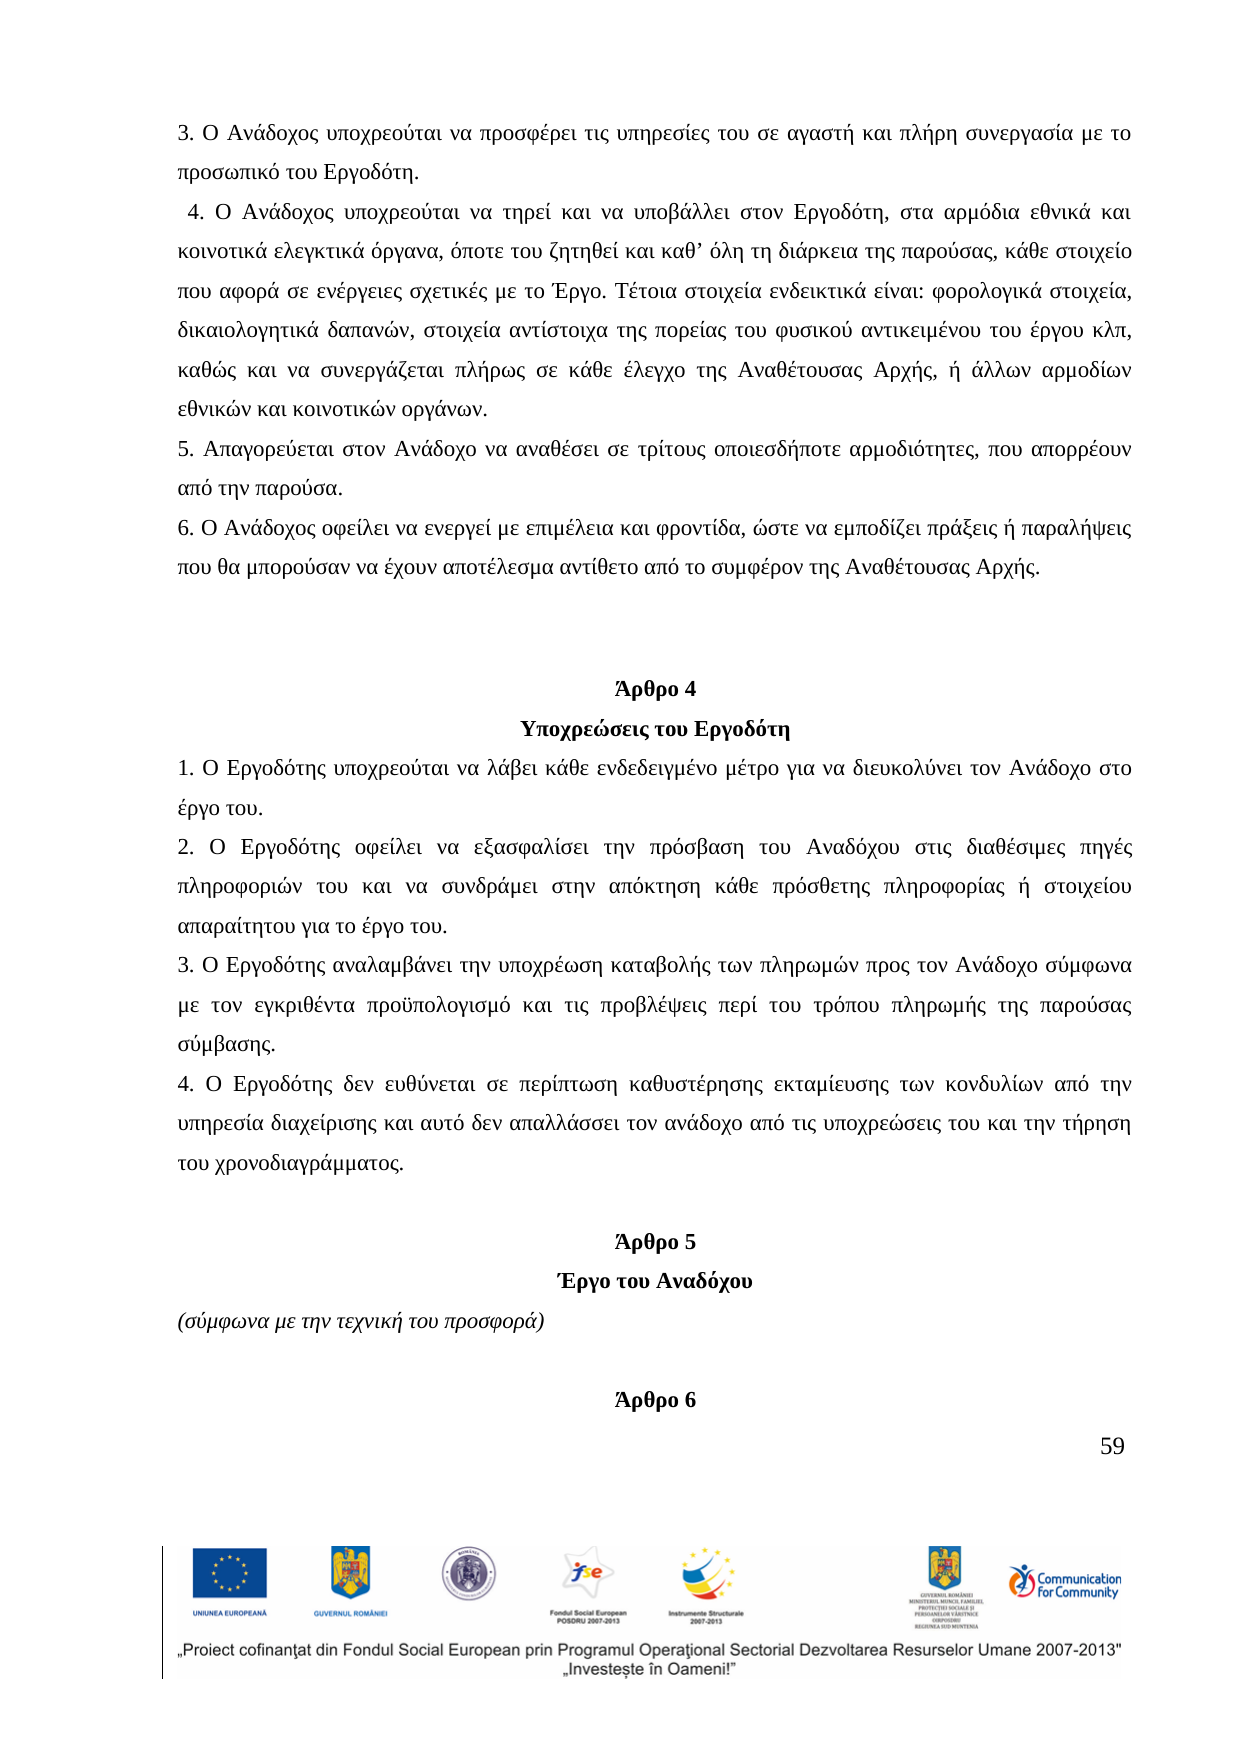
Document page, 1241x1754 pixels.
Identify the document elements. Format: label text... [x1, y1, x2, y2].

text 3. Ο Εργοδότης αναλαμβάνει την υποχρέωση καταβολής των πληρωμών προς τον Ανάδοχο σύμφωνα με τον εγκριθέντα προϋπολογισμό και τις προβλέψεις περί του τρόπου πληρωμής της παρούσας σύμβασης. [177, 951, 1133, 1057]
text 3. Ο Ανάδοχος υποχρεούται να προσφέρει τις υπηρεσίες του σε αγαστή και πλήρη συνεργασία με το προσωπικό του Εργοδότη. [177, 119, 1133, 184]
text Άρθρο 5 [177, 1228, 1133, 1254]
text 2. Ο Εργοδότης οφείλει να εξασφαλίσει την πρόσβαση του Αναδόχου στις διαθέσιμες πηγές πληροφοριών του και να συνδράμει στην απόκτηση κάθε πρόσθετης πληροφορίας ή στοιχείου απαραίτητου για το έργο του. [177, 833, 1133, 938]
text 6. Ο Ανάδοχος οφείλει να ενεργεί με επιμέλεια και φροντίδα, ώστε να εμποδίζει πράξεις ή παραλήψεις που θα μπορούσαν να έχουν αποτέλεσμα αντίθετο από το συμφέρον της Αναθέτουσας Αρχής. [177, 513, 1133, 579]
text Υποχρεώσεις του Εργοδότη [177, 714, 1133, 741]
text Έργο του Αναδόχου [177, 1267, 1133, 1294]
text 5. Απαγορεύεται στον Ανάδοχο να αναθέσει σε τρίτους οποιεσδήποτε αρμοδιότητες, που απορρέουν από την παρούσα. [177, 434, 1133, 500]
text 4. Ο Εργοδότης δεν ευθύνεται σε περίπτωση καθυστέρησης εκταμίευσης των κονδυλίων από την υπηρεσία διαχείρισης και αυτό δεν απαλλάσσει τον ανάδοχο από τις υποχρεώσεις του και την τήρηση του χρονοδιαγράμματος. [177, 1070, 1133, 1175]
text Άρθρο 4 [177, 675, 1133, 701]
text 1. Ο Εργοδότης υποχρεούται να λάβει κάθε ενδεδειγμένο μέτρο για να διευκολύνει τον Ανάδοχο στο έργο του. [177, 754, 1133, 820]
text Άρθρο 6 [177, 1386, 1133, 1412]
text (σύμφωνα με την τεχνική του προσφορά) [177, 1307, 1133, 1333]
picture [177, 1546, 1122, 1679]
text 4. Ο Ανάδοχος υποχρεούται να τηρεί και να υποβάλλει στον Εργοδότη, στα αρμόδια εθνικά και κοινοτικά ελεγκτικά όργανα, όποτε του ζητηθεί και καθ’ όλη τη διάρκεια της παρούσας, κάθε στοιχείο που αφορά σε ενέργειες σχετικές με το Έργο. Τέτοια στοιχεία ενδεικτικά είναι: φορολογικά στοιχεία, δικαιολογητικά δαπανών, στοιχεία αντίστοιχα της πορείας του φυσικού αντικειμένου του έργου κλπ, καθώς και να συνεργάζεται πλήρως σε κάθε έλεγχο της Αναθέτουσας Αρχής, ή άλλων αρμοδίων εθνικών και κοινοτικών οργάνων. [177, 198, 1133, 421]
